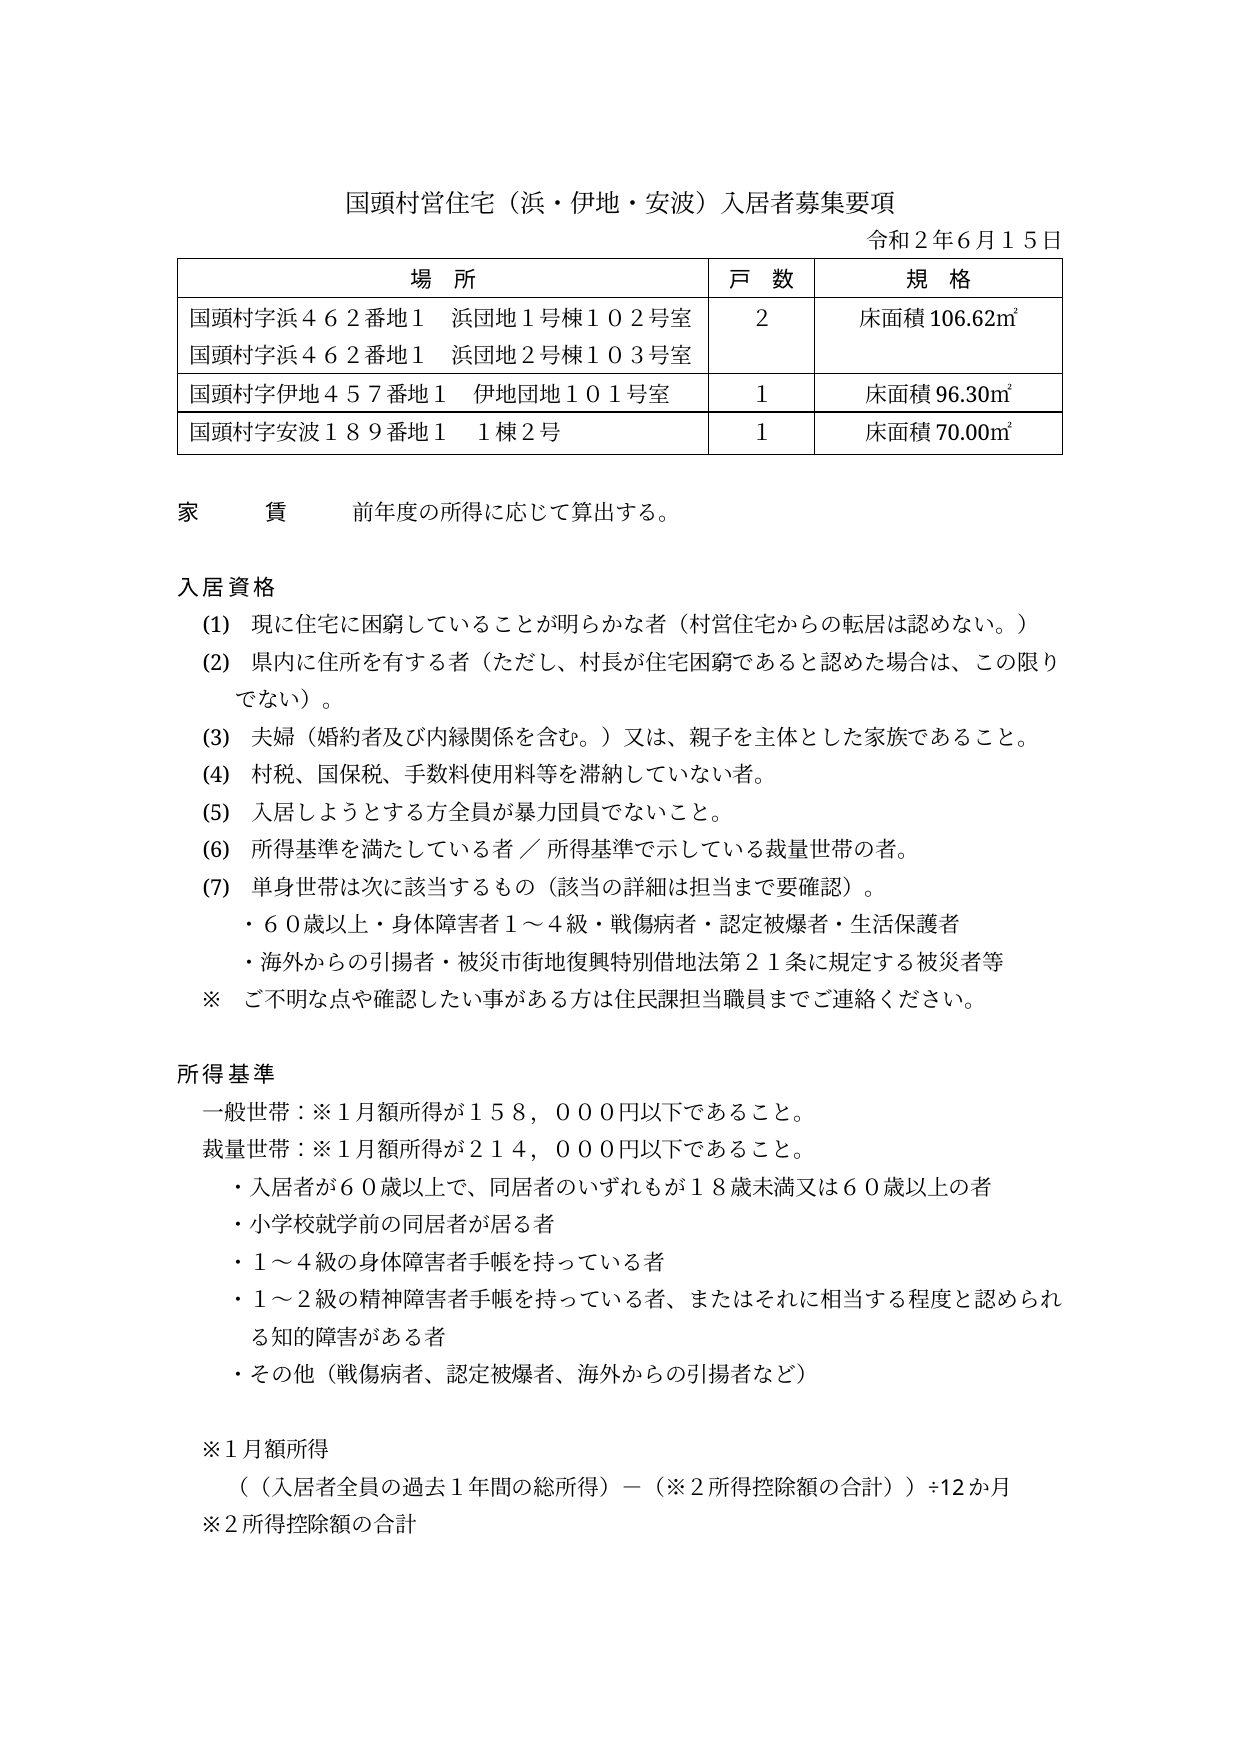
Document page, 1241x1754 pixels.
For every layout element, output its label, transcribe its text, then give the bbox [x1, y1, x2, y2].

table_cell 床面積96.30㎡ [815, 374, 1062, 411]
table_cell 床面積106.62㎡ [815, 298, 1062, 373]
text (7) 単身世帯は次に該当するもの（該当の詳細は担当まで要確認）。 [202, 867, 1063, 904]
text ※２所得控除額の合計 [202, 1504, 1063, 1542]
text (6) 所得基準を満たしている者 ／ 所得基準で示している裁量世帯の者。 [202, 829, 1063, 867]
text 入居資格 [177, 567, 1063, 604]
table_cell １ [709, 413, 814, 453]
text （（入居者全員の過去１年間の総所得）－（※２所得控除額の合計））÷12か月 [227, 1467, 1063, 1504]
table_cell 床面積70.00㎡ [815, 413, 1062, 453]
text ・その他（戦傷病者、認定被爆者、海外からの引揚者など） [227, 1354, 1063, 1392]
text 家 賃 前年度の所得に応じて算出する。 [177, 492, 1063, 529]
table_header 戸 数 [709, 259, 814, 297]
text ※１月額所得 [202, 1429, 1063, 1467]
text ・１～４級の身体障害者手帳を持っている者 [227, 1242, 1063, 1279]
text ※ ご不明な点や確認したい事がある方は住民課担当職員までご連絡ください。 [202, 979, 1063, 1017]
text (2) 県内に住所を有する者（ただし、村長が住宅困窮であると認めた場合は、この限りでない）。 [202, 642, 1063, 717]
text 国頭村営住宅（浜・伊地・安波）入居者募集要項 [177, 183, 1063, 221]
text 令和２年６月１５日 [177, 221, 1063, 258]
text ・入居者が６０歳以上で、同居者のいずれもが１８歳未満又は６０歳以上の者 [227, 1167, 1063, 1204]
table_cell ２ [709, 298, 814, 373]
text ・６０歳以上・身体障害者１～４級・戦傷病者・認定被爆者・生活保護者 [227, 904, 1063, 942]
text (3) 夫婦（婚約者及び内縁関係を含む。）又は、親子を主体とした家族であること。 [202, 717, 1063, 754]
text 一般世帯：※１月額所得が１５８，０００円以下であること。 [202, 1092, 1063, 1129]
table_cell 国頭村字浜４６２番地１ 浜団地１号棟１０２号室 国頭村字浜４６２番地１ 浜団地２号棟１０３号室 [178, 298, 708, 373]
text 裁量世帯：※１月額所得が２１４，０００円以下であること。 [202, 1129, 1063, 1167]
text (1) 現に住宅に困窮していることが明らかな者（村営住宅からの転居は認めない。） [202, 604, 1063, 642]
text (5) 入居しようとする方全員が暴力団員でないこと。 [202, 792, 1063, 829]
table_header 場 所 [178, 259, 708, 297]
table_cell １ [709, 374, 814, 411]
table_header 規 格 [815, 259, 1062, 297]
text 所得基準 [177, 1054, 1063, 1092]
table_cell 国頭村字安波１８９番地１ １棟２号 [178, 413, 708, 453]
text (4) 村税、国保税、手数料使用料等を滞納していない者。 [202, 754, 1063, 792]
text ・海外からの引揚者・被災市街地復興特別借地法第２１条に規定する被災者等 [227, 942, 1063, 979]
text ・１～２級の精神障害者手帳を持っている者、またはそれに相当する程度と認められる知的障害がある者 [227, 1279, 1063, 1354]
text ・小学校就学前の同居者が居る者 [227, 1204, 1063, 1242]
table_cell 国頭村字伊地４５７番地１ 伊地団地１０１号室 [178, 374, 708, 411]
